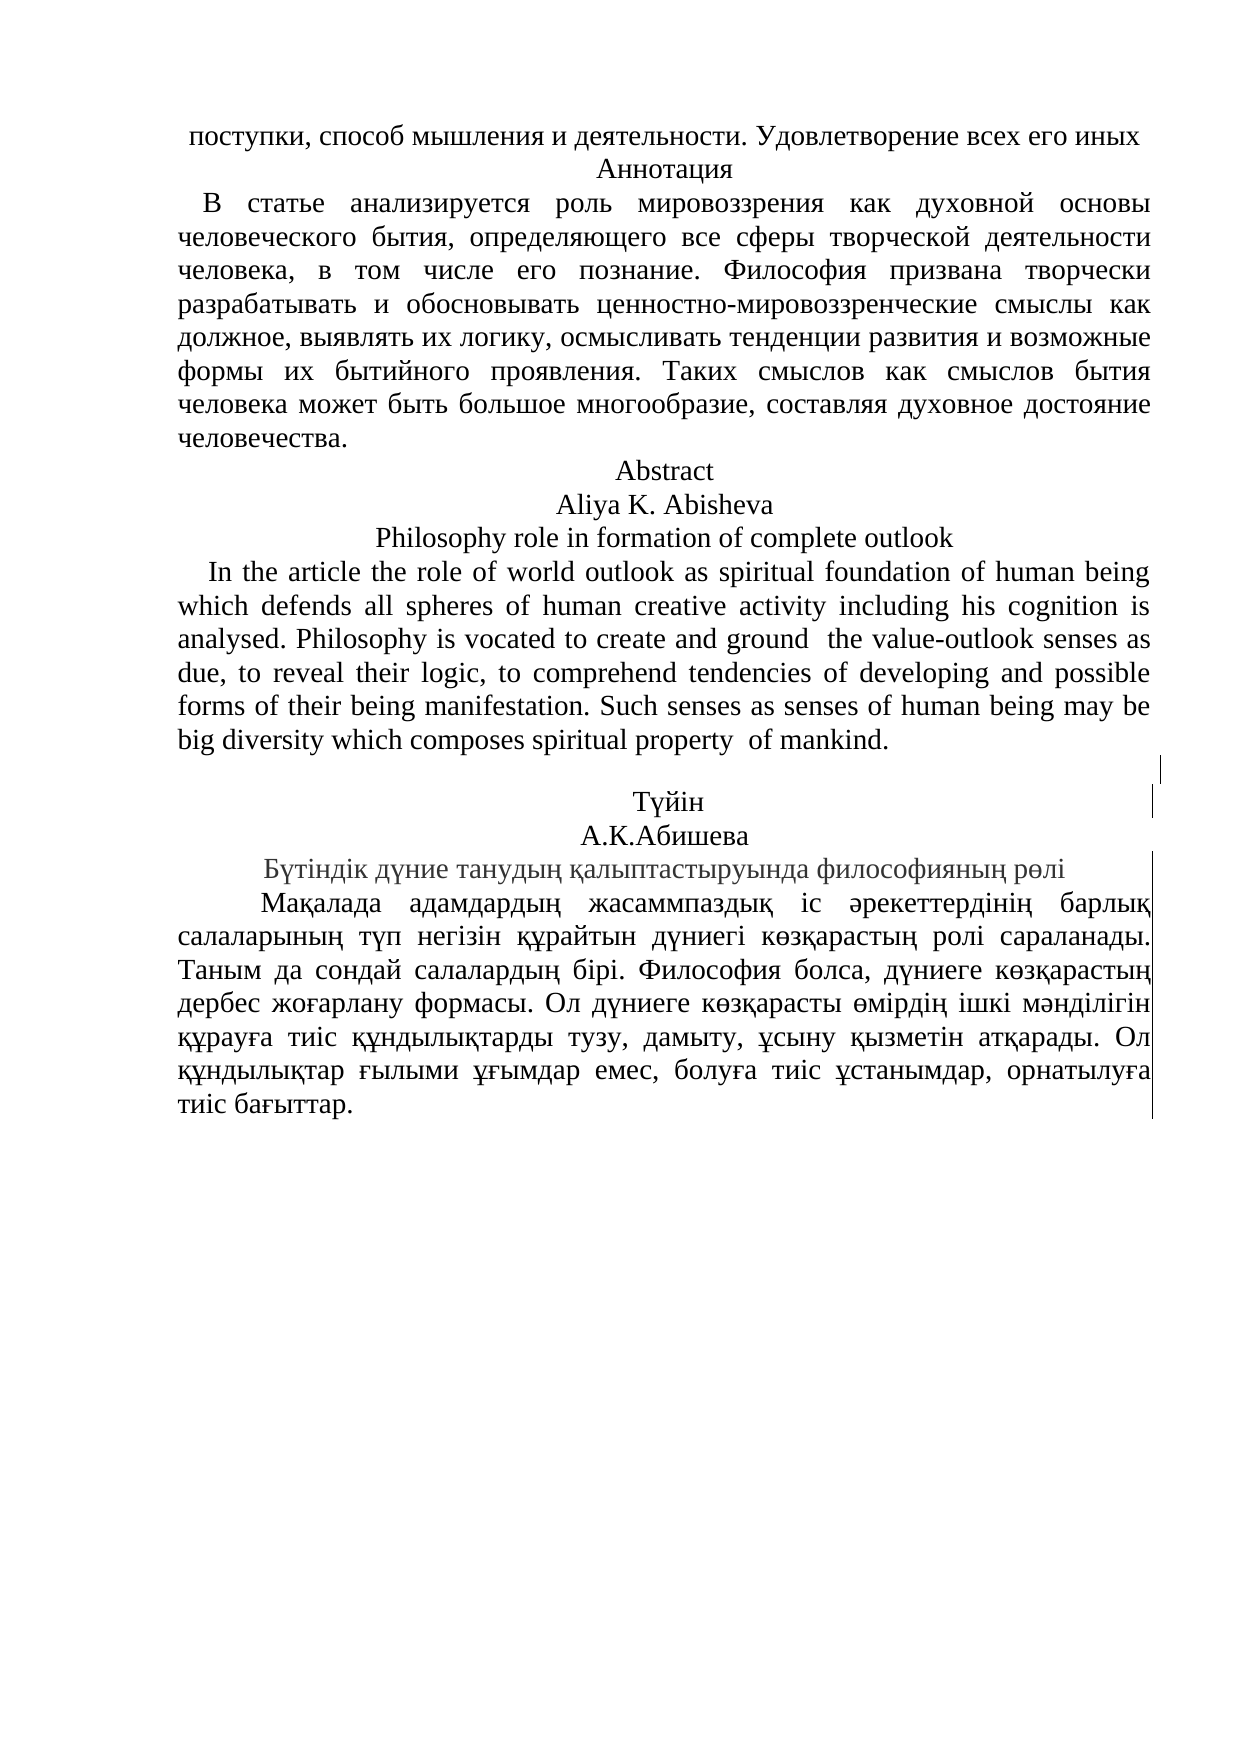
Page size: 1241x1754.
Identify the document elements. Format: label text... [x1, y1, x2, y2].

text Бүтiндiк дүние танудың қалыптастыруында философияның рөлi [177, 851, 1152, 885]
text Мақалада адамдардың жасаммпаздық іс әрекеттердінің барлық салаларының түп негізін құрайтын дүниегі көзқарастың ролі сараланады. Таным да сондай салалардың бірі. Философия болса, дүниеге көзқарастың дербес жоғарлану формасы. Ол дүниеге көзқарасты өмірдің ішкі мәнділігін құрауға тиіс құндылықтарды тузу, дамыту, ұсыну қызметін атқарады. Ол құндылықтар ғылыми ұғымдар емес, болуға тиіс ұстанымдар, орнатылуға тиіс бағыттар. [177, 885, 1152, 1119]
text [177, 118, 1152, 185]
text Philosophy role in formation of complete outlook [177, 521, 1152, 554]
text Түйін [177, 784, 1152, 818]
text В статье анализируется роль мировоззрения как духовной основы человеческого бытия, определяющего все сферы творческой деятельности человека, в том числе его познание. Философия призвана творчески разрабатывать и обосновывать ценностно-мировоззренческие смыслы как должное, выявлять их логику, осмысливать тенденции развития и возможные формы их бытийного проявления. Таких смыслов как смыслов бытия человека может быть большое многообразие, составляя духовное достояние человечества. [177, 185, 1152, 453]
text А.К.Абишева [177, 818, 1152, 851]
text Aliya K. Abisheva [177, 487, 1152, 521]
text In the article the role of world outlook as spiritual foundation of human being which defends all spheres of human creative activity including his cognition is analysed. Philosophy is vocated to create and ground the value-outlook senses as due, to reveal their logic, to comprehend tendencies of developing and possible forms of their being manifestation. Such senses as senses of human being may be big diversity which composes spiritual property of mankind. [177, 554, 1152, 755]
text Abstract [177, 453, 1152, 487]
